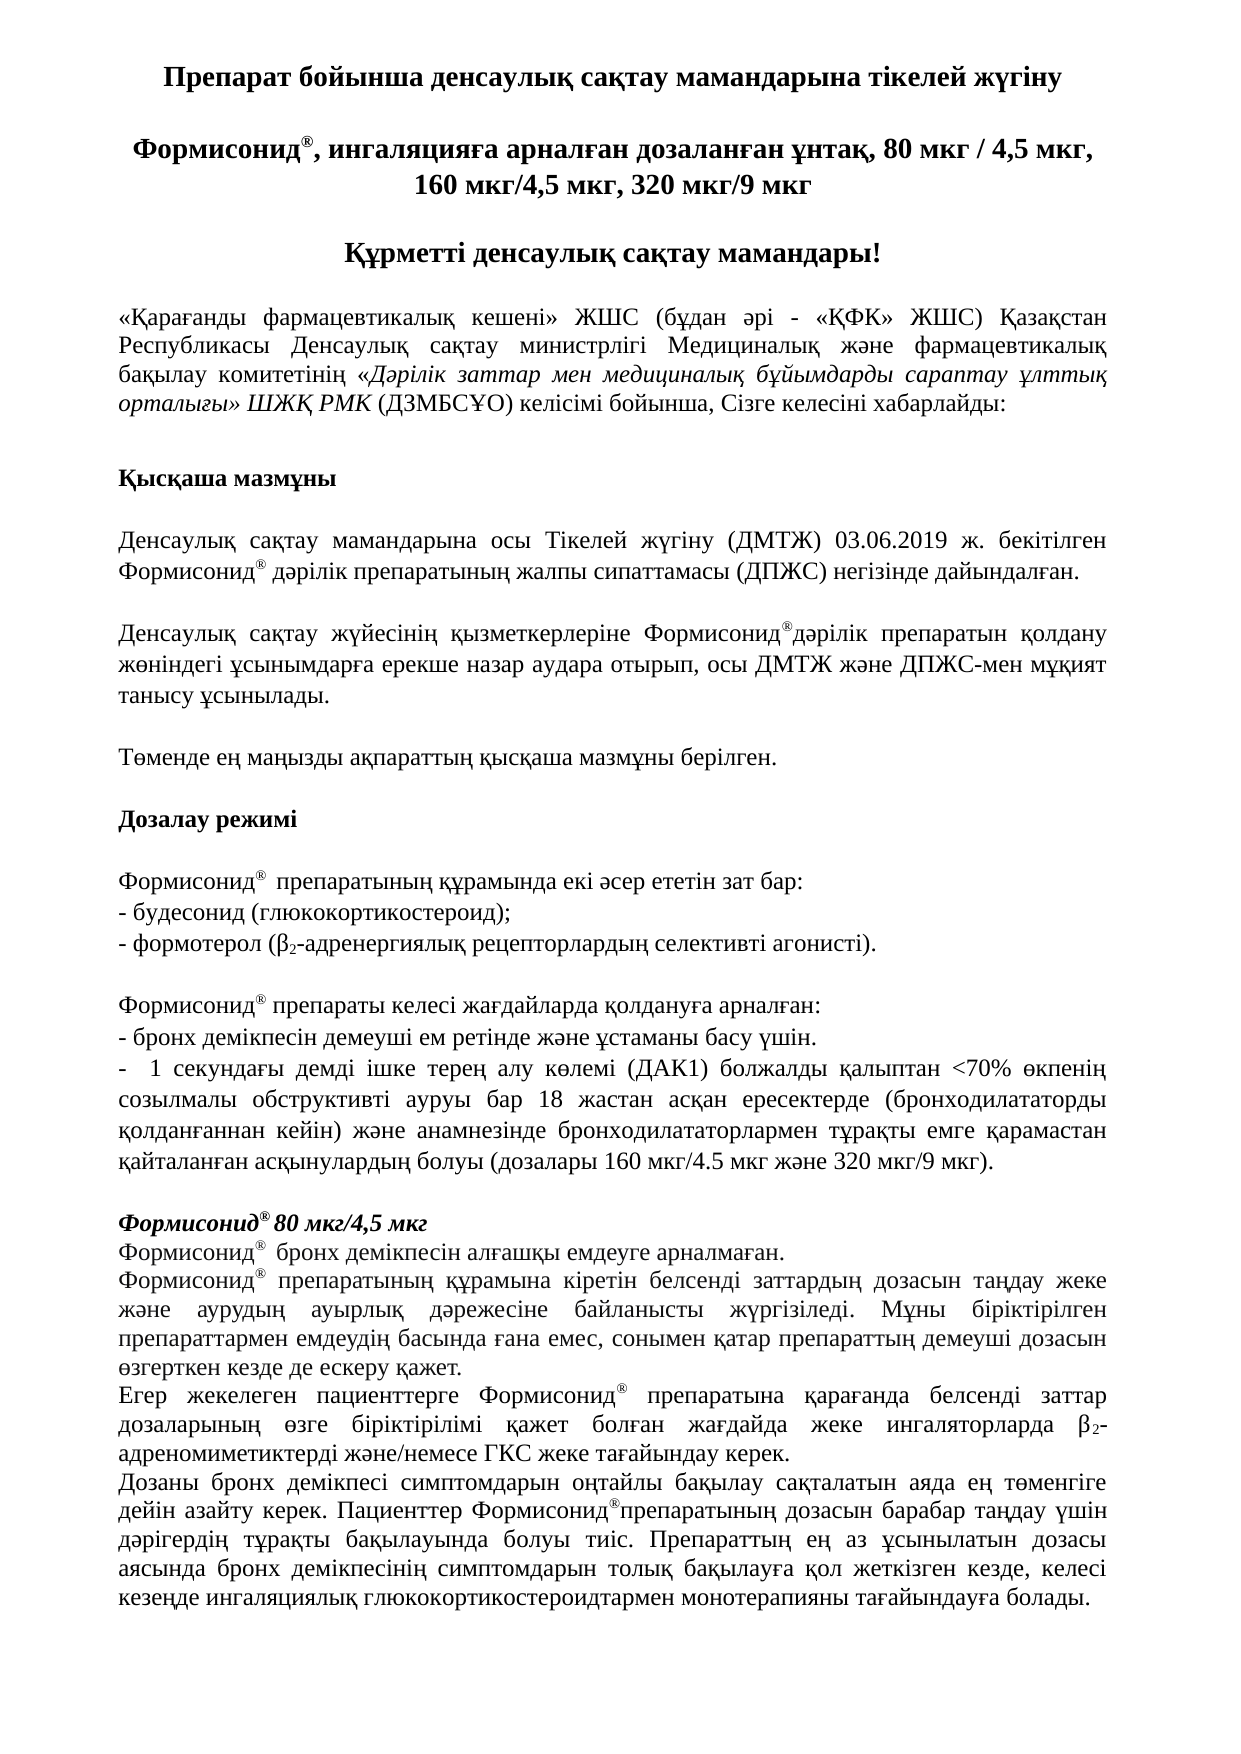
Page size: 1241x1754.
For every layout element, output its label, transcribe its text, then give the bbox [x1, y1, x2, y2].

text Дозалау режимі [118, 804, 1107, 833]
text - формотерол (β2-адренергиялық рецепторлардың селективті агонисті). [118, 928, 1107, 957]
text Формисонид® препаратының құрамында екі әсер ететін зат бар: [118, 866, 1107, 895]
text Формисонид® бронх демікпесін алғашқы емдеуге арналмаған. [118, 1237, 1107, 1265]
text Формисонид® препаратының құрамына кіретін белсенді заттардың дозасын таңдау жеке және аурудың ауырлық дәрежесіне байланысты жүргізіледі. Мұны біріктірілген препараттармен емдеудің басында ғана емес, сонымен қатар препараттың демеуші дозасын өзгерткен кезде де ескеру қажет. [118, 1265, 1107, 1380]
text Формисонид®, ингаляцияға арналған дозаланған ұнтақ, 80 мкг / 4,5 мкг, [118, 131, 1107, 165]
text Денсаулық сақтау мамандарына осы Тікелей жүгіну (ДМТЖ) 03.06.2019 ж. бекітілген Формисонид® дәрілік препаратының жалпы сипаттамасы (ДПЖС) негізінде дайындалған. [118, 525, 1107, 585]
text Егер жекелеген пациенттерге Формисонид® препаратына қарағанда белсенді заттар дозаларының өзге біріктірілімі қажет болған жағдайда жеке ингаляторларда β2-адреномиметиктерді және/немесе ГКС жеке тағайындау керек. [118, 1380, 1107, 1467]
text Формисонид® 80 мкг/4,5 мкг [118, 1208, 1107, 1237]
text - будесонид (глюкокортикостероид); [118, 897, 1107, 926]
text 160 мкг/4,5 мкг, 320 мкг/9 мкг [118, 167, 1107, 201]
text - бронх демікпесін демеуші ем ретінде және ұстаманы басу үшін. [118, 1022, 1107, 1050]
text Төменде ең маңызды ақпараттың қысқаша мазмұны берілген. [118, 742, 1107, 771]
text - 1 секундағы демді ішке терең алу көлемі (ДАК1) болжалды қалыптан <70% өкпенің созылмалы обструктивті ауруы бар 18 жастан асқан ересектерде (бронходилататорды қолданғаннан кейін) және анамнезінде бронходилататорлармен тұрақты емге қарамастан қайталанған асқынулардың болуы (дозалары 160 мкг/4.5 мкг және 320 мкг/9 мкг). [118, 1053, 1107, 1174]
text Дозаны бронх демікпесі симптомдарын оңтайлы бақылау сақталатын аяда ең төменгіге дейін азайту керек. Пациенттер Формисонид®препаратының дозасын барабар таңдау үшін дәрігердің тұрақты бақылауында болуы тиіс. Препараттың ең аз ұсынылатын дозасы аясында бронх демікпесінің симптомдарын толық бақылауға қол жеткізген кезде, келесі кезеңде ингаляциялық глюкокортикостероидтармен монотерапияны тағайындауға болады. [118, 1467, 1107, 1610]
text «Қарағанды фармацевтикалық кешені» ЖШС (бұдан әрі - «ҚФК» ЖШС) Қазақстан Республикасы Денсаулық сақтау министрлігі Медициналық және фармацевтикалық бақылау комитетінің «Дәрілік заттар мен медициналық бұйымдарды сараптау ұлттық орталығы» ШЖҚ РМК (ДЗМБСҰО) келісімі бойынша, Сізге келесіні хабарлайды: [118, 302, 1107, 417]
text Құрметті денсаулық сақтау мамандары! [118, 235, 1107, 268]
text Препарат бойынша денсаулық сақтау мамандарына тікелей жүгіну [118, 59, 1107, 93]
text Денсаулық сақтау жүйесінің қызметкерлеріне Формисонид®дәрілік препаратын қолдану жөніндегі ұсынымдарға ерекше назар аудара отырып, осы ДМТЖ және ДПЖС-мен мұқият танысу ұсынылады. [118, 618, 1107, 709]
text Қысқаша мазмұны [118, 463, 1107, 492]
text Формисонид® препараты келесі жағдайларда қолдануға арналған: [118, 991, 1107, 1019]
